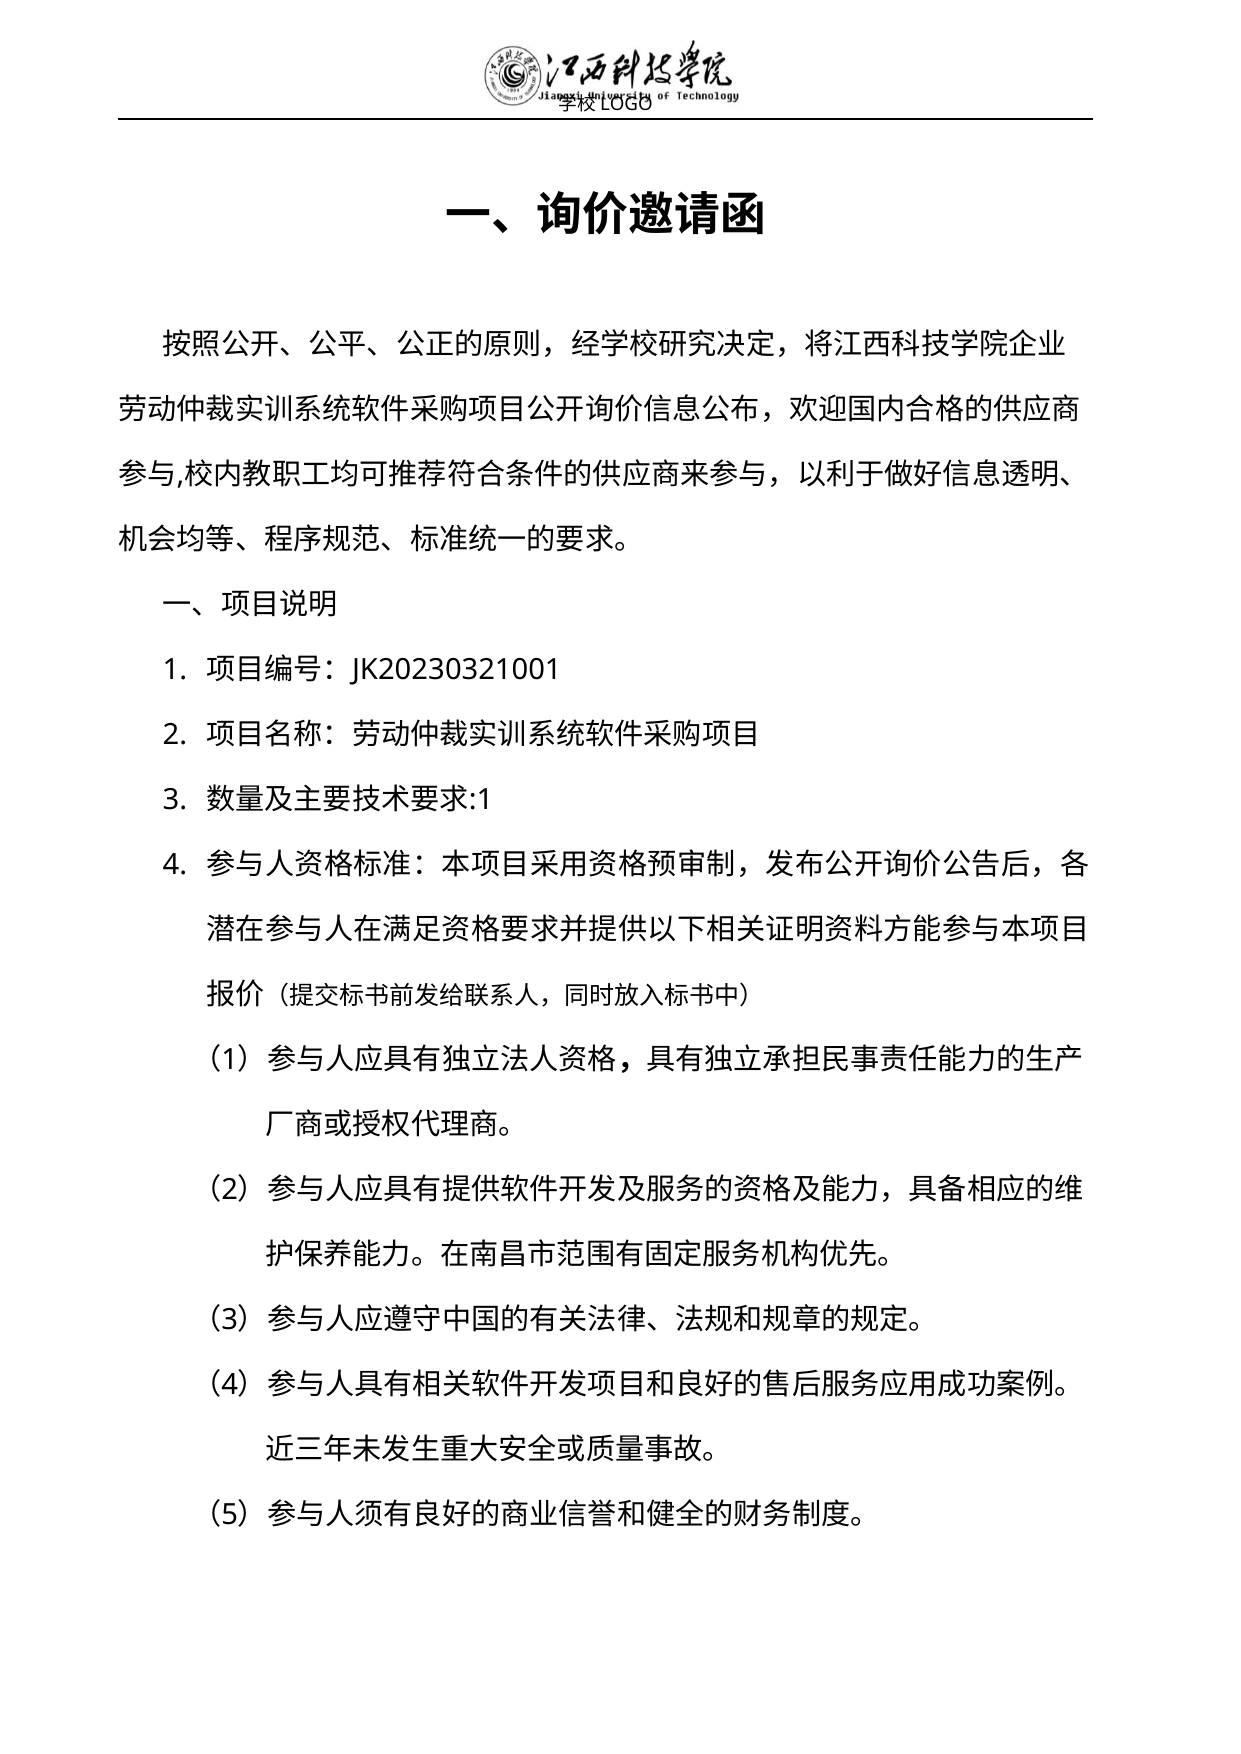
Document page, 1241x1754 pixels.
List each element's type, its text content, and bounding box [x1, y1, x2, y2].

text （3）参与人应遵守中国的有关法律、法规和规章的规定。 [192, 1284, 1093, 1349]
list 数量及主要技术要求:1 [162, 764, 1093, 829]
list 项目编号：JK20230321001 [162, 634, 1093, 699]
text （1）参与人应具有独立法人资格，具有独立承担民事责任能力的生产厂商或授权代理商。 [192, 1024, 1093, 1154]
text 按照公开、公平、公正的原则，经学校研究决定，将江西科技学院企业劳动仲裁实训系统软件采购项目公开询价信息公布，欢迎国内合格的供应商参与,校内教职工均可推荐符合条件的供应商来参与，以利于做好信息透明、机会均等、程序规范、标准统一的要求。 [118, 309, 1093, 569]
list 项目名称：劳动仲裁实训系统软件采购项目 [162, 699, 1093, 764]
text （2）参与人应具有提供软件开发及服务的资格及能力，具备相应的维护保养能力。在南昌市范围有固定服务机构优先。 [192, 1154, 1093, 1284]
text （5）参与人须有良好的商业信誉和健全的财务制度。 [192, 1479, 1093, 1544]
text 一、询价邀请函 [118, 162, 1093, 259]
picture [476, 40, 747, 111]
text （4）参与人具有相关软件开发项目和良好的售后服务应用成功案例。近三年未发生重大安全或质量事故。 [192, 1349, 1093, 1479]
text 一、项目说明 [118, 569, 1093, 634]
list 参与人资格标准：本项目采用资格预审制，发布公开询价公告后，各潜在参与人在满足资格要求并提供以下相关证明资料方能参与本项目报价（提交标书前发给联系人，同时放入标书中） [162, 829, 1093, 1024]
